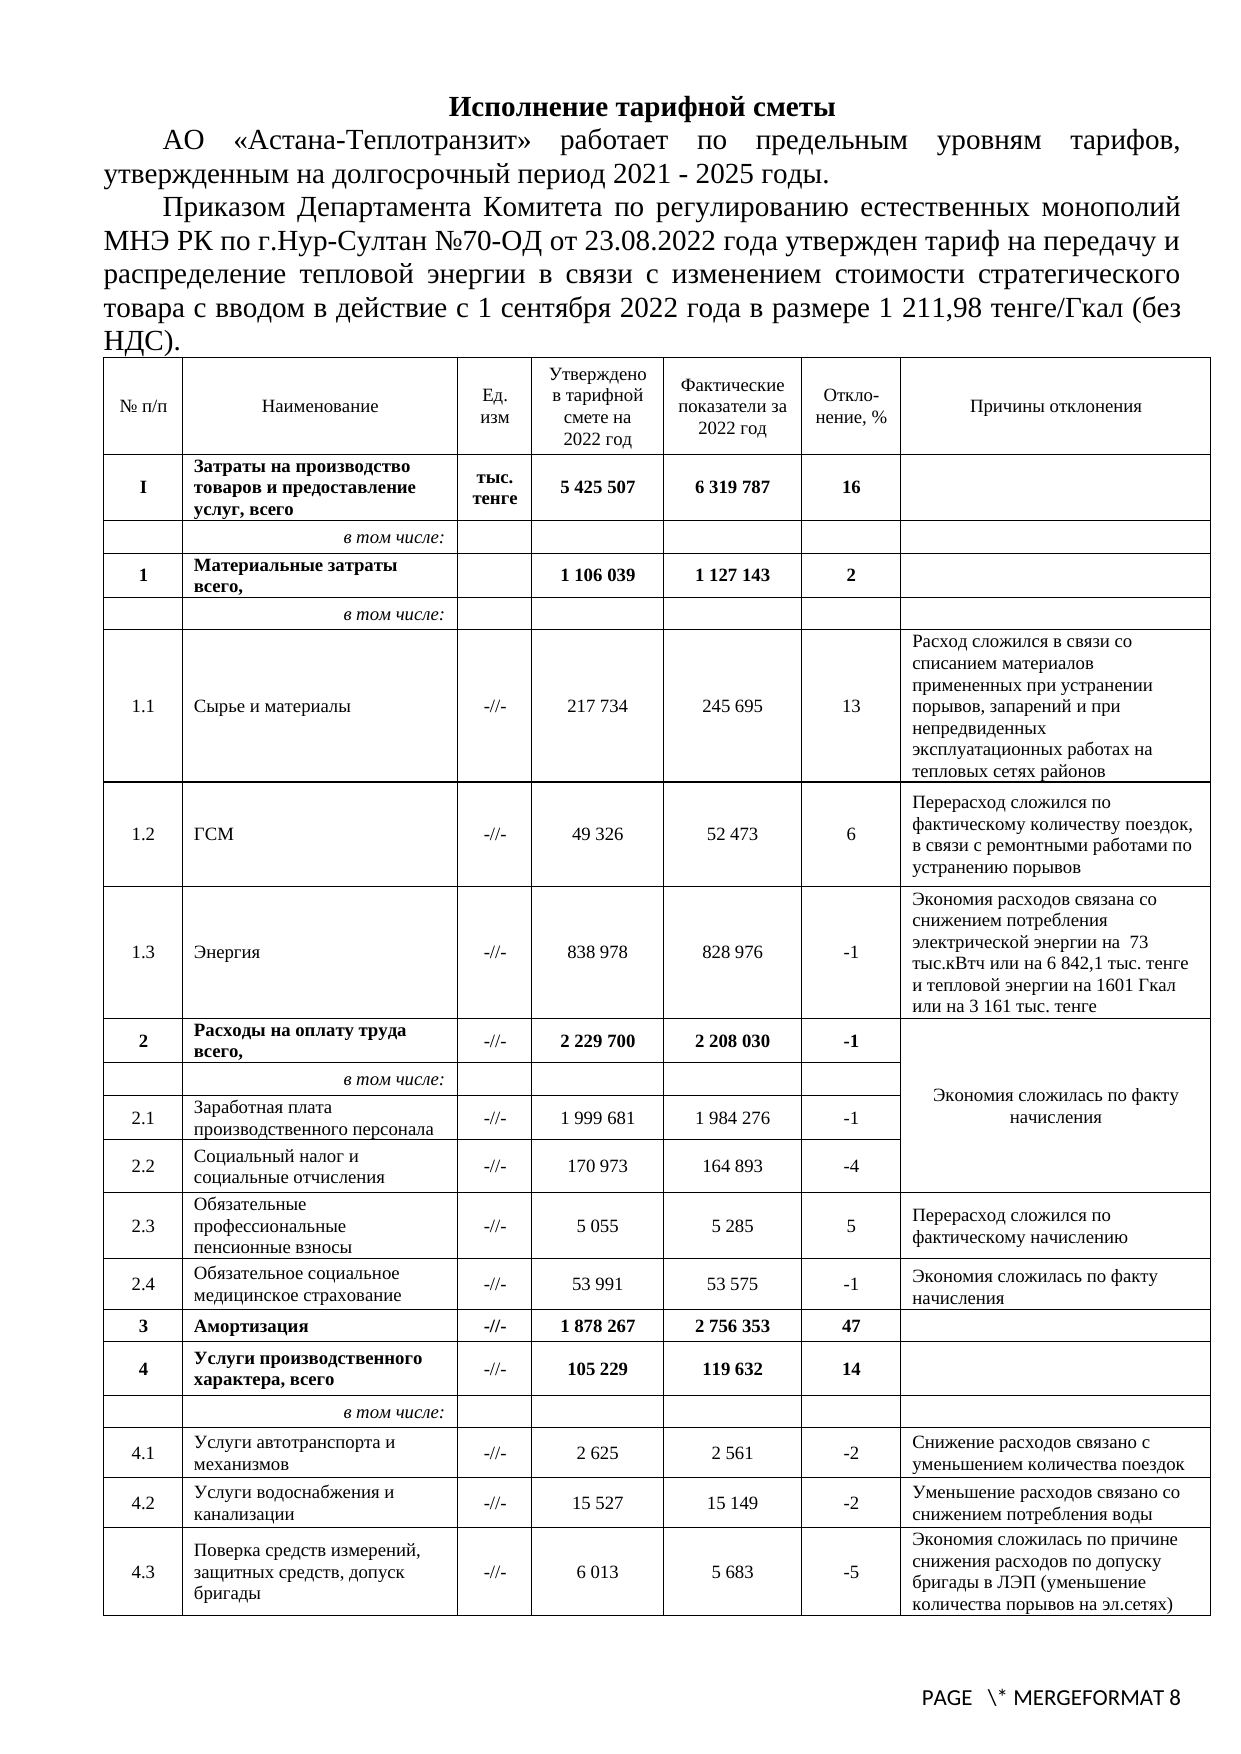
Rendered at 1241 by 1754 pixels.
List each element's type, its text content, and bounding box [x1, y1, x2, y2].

table_cell 6 [802, 783, 900, 886]
table_header Причины отклонения [901, 358, 1210, 454]
table_cell Уменьшение расходов связано со снижением потребления воды [901, 1478, 1210, 1527]
table_cell -//- [458, 1193, 531, 1258]
table_cell 164 893 [664, 1140, 801, 1192]
table_cell Услуги производственного характера, всего [183, 1342, 457, 1394]
table_cell [458, 554, 531, 597]
table_cell 1.1 [104, 630, 182, 781]
table_cell 4 [104, 1342, 182, 1394]
table_header Наименование [183, 358, 457, 454]
table_cell Заработная плата производственного персонала [183, 1096, 457, 1139]
table_cell 2.2 [104, 1140, 182, 1192]
table_cell -1 [802, 1019, 900, 1062]
table_cell 1 999 681 [532, 1096, 663, 1139]
table_cell -//- [458, 1096, 531, 1139]
table_cell -//- [458, 630, 531, 781]
table_cell [901, 455, 1210, 519]
table_cell Расход сложился в связи со списанием материалов примененных при устранении порывов, запарений и при непредвиденных эксплуатационных работах на тепловых сетях районов [901, 630, 1210, 781]
table_cell -//- [458, 1342, 531, 1394]
table_cell Социальный налог и социальные отчисления [183, 1140, 457, 1192]
table_header Фактические показатели за 2022 год [664, 358, 801, 454]
table_cell -//- [458, 1428, 531, 1477]
table_cell 53 991 [532, 1259, 663, 1308]
table_cell [901, 1310, 1210, 1341]
table_cell 2 [104, 1019, 182, 1062]
table_cell 5 683 [664, 1528, 801, 1614]
table_cell [901, 598, 1210, 629]
table_cell [901, 1342, 1210, 1394]
table_cell Поверка средств измерений, защитных средств, допуск бригады [183, 1528, 457, 1614]
table_cell 4.2 [104, 1478, 182, 1527]
table_cell [458, 1396, 531, 1427]
table_cell [901, 1396, 1210, 1427]
table_cell -//- [458, 1310, 531, 1341]
table_cell [802, 1063, 900, 1095]
table_cell ГСМ [183, 783, 457, 886]
table_cell 828 976 [664, 887, 801, 1018]
table_header Откло-нение, % [802, 358, 900, 454]
table_cell [104, 1063, 182, 1095]
table_cell 14 [802, 1342, 900, 1394]
table_cell -//- [458, 783, 531, 886]
table_cell Перерасход сложился по фактическому начислению [901, 1193, 1210, 1258]
table_cell [532, 521, 663, 552]
table_cell -4 [802, 1140, 900, 1192]
table_cell Затраты на производство товаров и предоставление услуг, всего [183, 455, 457, 519]
table_cell 2 229 700 [532, 1019, 663, 1062]
table_cell [532, 598, 663, 629]
table_cell -//- [458, 1528, 531, 1614]
table_cell 53 575 [664, 1259, 801, 1308]
table_cell Услуги водоснабжения и канализации [183, 1478, 457, 1527]
table_cell 5 285 [664, 1193, 801, 1258]
table_cell 2 [802, 554, 900, 597]
table_cell [664, 1063, 801, 1095]
table_cell [104, 598, 182, 629]
table_cell [664, 1396, 801, 1427]
table_header № п/п [104, 358, 182, 454]
table_cell [901, 521, 1210, 552]
table_cell тыс. тенге [458, 455, 531, 519]
table_cell Снижение расходов связано с уменьшением количества поездок [901, 1428, 1210, 1477]
table_cell Обязательные профессиональные пенсионные взносы [183, 1193, 457, 1258]
table_cell [664, 598, 801, 629]
table_cell в том числе: [183, 1063, 457, 1095]
table_cell 1 [104, 554, 182, 597]
table_cell 47 [802, 1310, 900, 1341]
table_cell 1 878 267 [532, 1310, 663, 1341]
table_cell в том числе: [183, 1396, 457, 1427]
table_cell Экономия сложилась по факту начисления [901, 1259, 1210, 1308]
table_cell Расходы на оплату труда всего, [183, 1019, 457, 1062]
text Приказом Департамента Комитета по регулированию естественных монополий МНЭ РК по г.Нур-Султан №70-ОД от 23.08.2022 года утвержден тариф на передачу и распределение тепловой энергии в связи с изменением стоимости стратегического товара с вводом в действие с 1 сентября 2022 года в размере 1 211,98 тенге/Гкал (без НДС). [103, 189, 1181, 357]
table_cell 1.3 [104, 887, 182, 1018]
table_cell -2 [802, 1428, 900, 1477]
table_cell Экономия сложилась по факту начисления [901, 1019, 1210, 1192]
table_cell -5 [802, 1528, 900, 1614]
table_cell 6 319 787 [664, 455, 801, 519]
table_cell 119 632 [664, 1342, 801, 1394]
table_cell I [104, 455, 182, 519]
table_cell 105 229 [532, 1342, 663, 1394]
table_cell Сырье и материалы [183, 630, 457, 781]
table_cell 5 055 [532, 1193, 663, 1258]
table_cell 6 013 [532, 1528, 663, 1614]
table_cell [802, 1396, 900, 1427]
table_cell 1 984 276 [664, 1096, 801, 1139]
table_cell Энергия [183, 887, 457, 1018]
table_cell 2 625 [532, 1428, 663, 1477]
table_cell 2.4 [104, 1259, 182, 1308]
table_cell 5 425 507 [532, 455, 663, 519]
table_cell [532, 1063, 663, 1095]
table_cell 217 734 [532, 630, 663, 781]
table_cell 1 127 143 [664, 554, 801, 597]
table_cell -1 [802, 887, 900, 1018]
table_cell 4.1 [104, 1428, 182, 1477]
table_cell 52 473 [664, 783, 801, 886]
table_cell 15 149 [664, 1478, 801, 1527]
table_cell [458, 598, 531, 629]
table_cell 1 106 039 [532, 554, 663, 597]
table_cell -//- [458, 1019, 531, 1062]
table_cell Обязательное социальное медицинское страхование [183, 1259, 457, 1308]
table_cell 838 978 [532, 887, 663, 1018]
table_cell [901, 554, 1210, 597]
table_cell 2.3 [104, 1193, 182, 1258]
table_cell -1 [802, 1096, 900, 1139]
table_cell 13 [802, 630, 900, 781]
table_cell 4.3 [104, 1528, 182, 1614]
table_cell Амортизация [183, 1310, 457, 1341]
table_header Утверждено в тарифной смете на 2022 год [532, 358, 663, 454]
table_cell 16 [802, 455, 900, 519]
table_cell 245 695 [664, 630, 801, 781]
table_cell в том числе: [183, 598, 457, 629]
table_cell 5 [802, 1193, 900, 1258]
table_cell -1 [802, 1259, 900, 1308]
table_cell 2.1 [104, 1096, 182, 1139]
table_cell -2 [802, 1478, 900, 1527]
table_cell -//- [458, 1259, 531, 1308]
table_cell [458, 1063, 531, 1095]
table_cell [104, 1396, 182, 1427]
table_cell Услуги автотранспорта и механизмов [183, 1428, 457, 1477]
table_cell в том числе: [183, 521, 457, 552]
table_cell 3 [104, 1310, 182, 1341]
table_cell 49 326 [532, 783, 663, 886]
table_cell 1.2 [104, 783, 182, 886]
table_cell Материальные затраты всего, [183, 554, 457, 597]
table_cell Экономия расходов связана со снижением потребления электрической энергии на 73 тыс.кВтч или на 6 842,1 тыс. тенге и тепловой энергии на 1601 Гкал или на 3 161 тыс. тенге [901, 887, 1210, 1018]
table_cell Экономия сложилась по причине снижения расходов по допуску бригады в ЛЭП (уменьшение количества порывов на эл.сетях) [901, 1528, 1210, 1614]
table_cell [802, 598, 900, 629]
table_cell [532, 1396, 663, 1427]
table_cell 2 208 030 [664, 1019, 801, 1062]
table_cell [104, 521, 182, 552]
text АО «Астана-Теплотранзит» работает по предельным уровням тарифов, утвержденным на долгосрочный период 2021 - 2025 годы. [103, 122, 1181, 189]
table_cell -//- [458, 1478, 531, 1527]
table_cell -//- [458, 887, 531, 1018]
table_cell [458, 521, 531, 552]
table_cell -//- [458, 1140, 531, 1192]
table_cell 170 973 [532, 1140, 663, 1192]
table_cell 15 527 [532, 1478, 663, 1527]
table_cell 2 561 [664, 1428, 801, 1477]
table_header Ед. изм [458, 358, 531, 454]
table_cell Перерасход сложился по фактическому количеству поездок, в связи с ремонтными работами по устранению порывов [901, 783, 1210, 886]
table_cell 2 756 353 [664, 1310, 801, 1341]
text Исполнение тарифной сметы [103, 89, 1181, 122]
table_cell [802, 521, 900, 552]
table_cell [664, 521, 801, 552]
